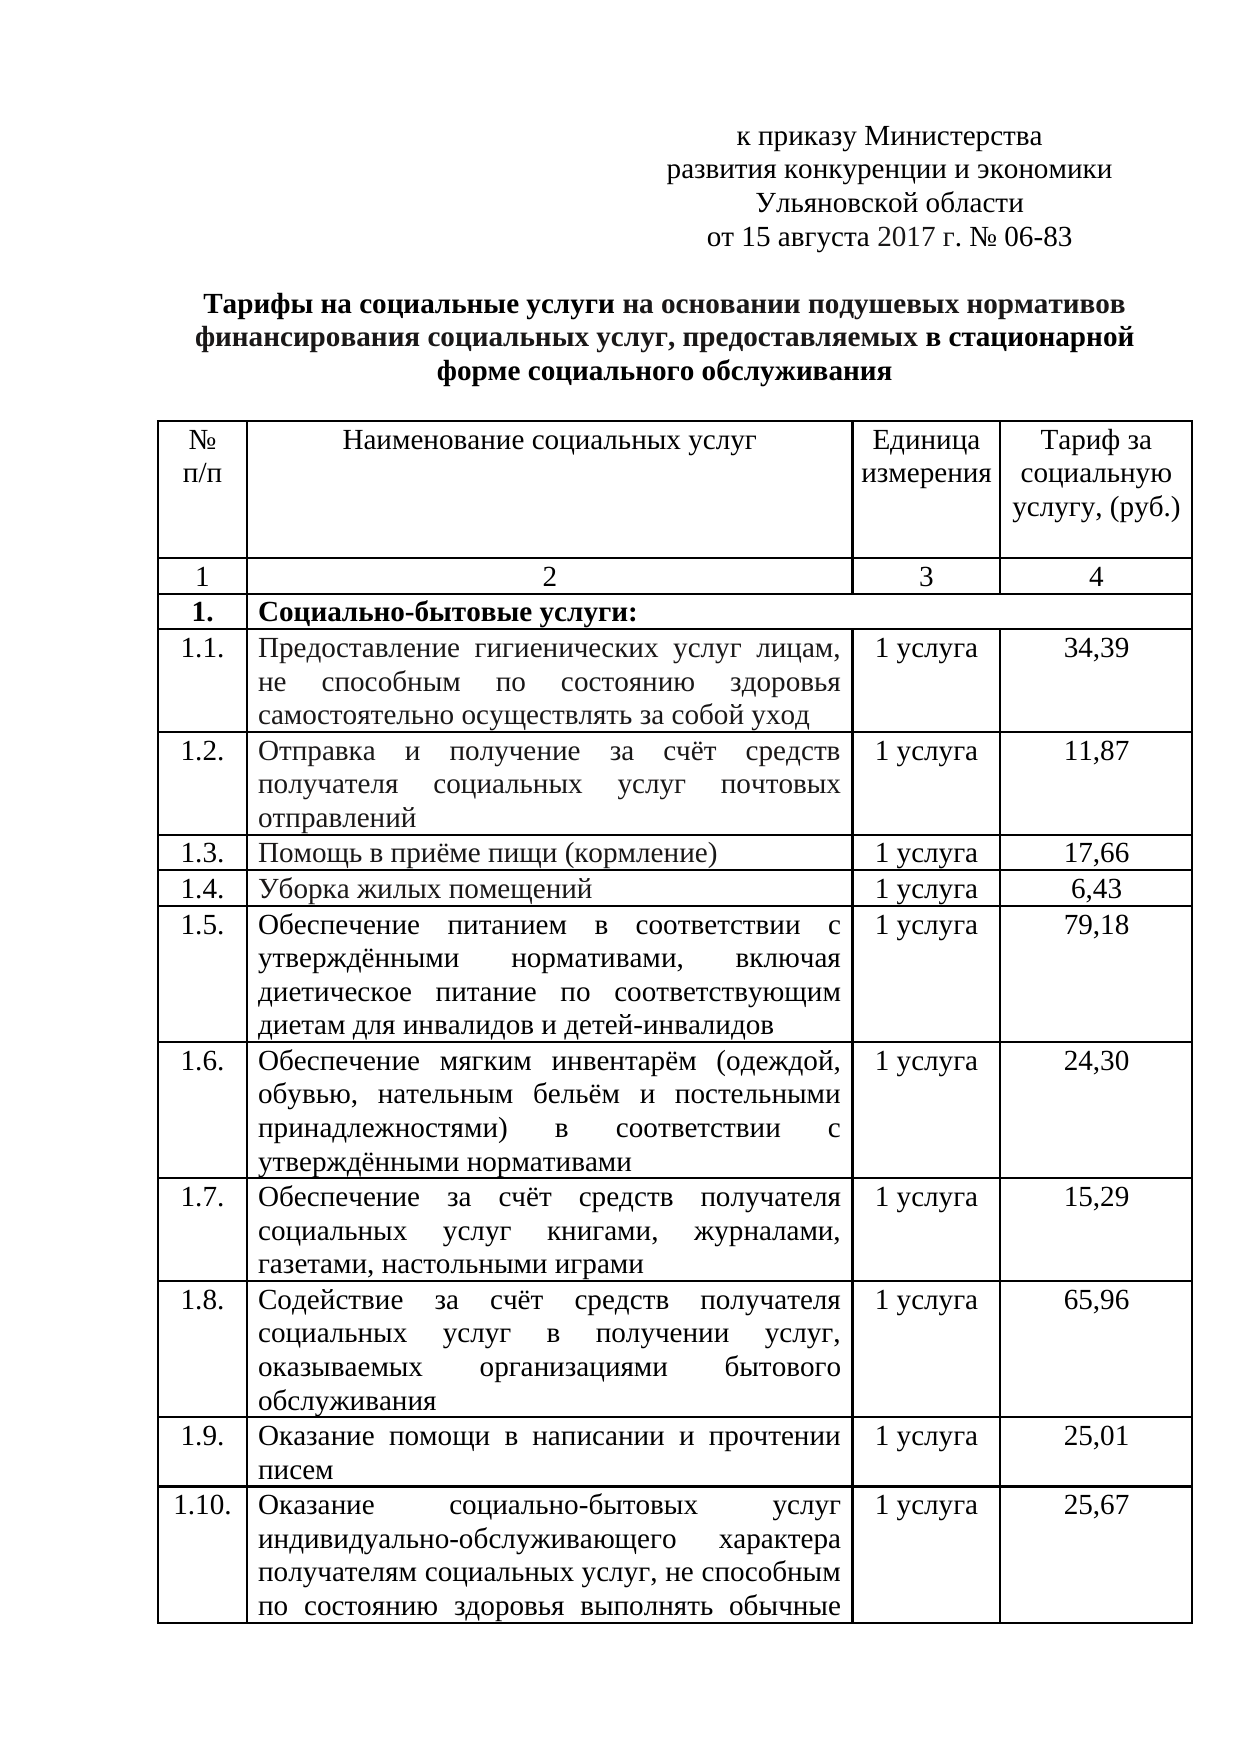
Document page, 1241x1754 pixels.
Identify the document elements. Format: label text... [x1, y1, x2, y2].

table_cell Уборка жилых помещений [248, 871, 851, 905]
table_cell 1 услуга [854, 907, 999, 1041]
table_cell Помощь в приёме пищи (кормление) [248, 836, 851, 869]
table_header Тариф за социальную услугу, (руб.) [1001, 422, 1191, 557]
table_cell 1.5. [159, 907, 246, 1041]
table_header Наименование социальных услуг [248, 422, 851, 557]
table_cell 25,01 [1001, 1418, 1191, 1485]
table_cell 1.4. [159, 871, 246, 905]
table_cell 1.1. [159, 630, 246, 731]
table_cell 1 услуга [854, 1282, 999, 1416]
table_cell 1 услуга [854, 630, 999, 731]
text к приказу Министерства [627, 118, 1152, 152]
table_cell 24,30 [1001, 1043, 1191, 1177]
table_cell 11,87 [1001, 733, 1191, 833]
table_cell 1.6. [159, 1043, 246, 1177]
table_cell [248, 1488, 851, 1622]
table_cell 1.3. [159, 836, 246, 869]
table_header № п/п [159, 422, 246, 557]
table_cell 25,67 [1001, 1488, 1191, 1622]
text Ульяновской области [627, 185, 1152, 219]
table_cell 1 [159, 559, 246, 592]
table_cell Содействие за счёт средств получателя социальных услуг в получении услуг, оказываемых организациями бытового обслуживания [248, 1282, 851, 1416]
table_cell Обеспечение питанием в соответствии с утверждёнными нормативами, включая диетическое питание по соответствующим диетам для инвалидов и детей-инвалидов [248, 907, 851, 1041]
table_cell 34,39 [1001, 630, 1191, 731]
table_cell 1. [159, 595, 246, 628]
table_cell 1.2. [159, 733, 246, 833]
table_cell 65,96 [1001, 1282, 1191, 1416]
table_header Единица измерения [854, 422, 999, 557]
table_cell 1.7. [159, 1179, 246, 1280]
table_cell 1.8. [159, 1282, 246, 1416]
table_cell 15,29 [1001, 1179, 1191, 1280]
text от 15 августа 2017 г. № 06-83 [627, 219, 1152, 252]
table_cell Оказание помощи в написании и прочтении писем [248, 1418, 851, 1485]
table_cell 17,66 [1001, 836, 1191, 869]
table_cell Обеспечение мягким инвентарём (одеждой, обувью, нательным бельём и постельными принадлежностями) в соответствии с утверждёнными нормативами [248, 1043, 851, 1177]
table_cell 1 услуга [854, 1043, 999, 1177]
table_cell 1 услуга [854, 871, 999, 905]
table_cell 3 [854, 559, 999, 592]
table_cell 79,18 [1001, 907, 1191, 1041]
text развития конкуренции и экономики [627, 152, 1152, 185]
table_cell 1 услуга [854, 733, 999, 833]
table_cell 1.9. [159, 1418, 246, 1485]
table_cell Обеспечение за счёт средств получателя социальных услуг книгами, журналами, газетами, настольными играми [248, 1179, 851, 1280]
table_cell Предоставление гигиенических услуг лицам, не способным по состоянию здоровья самостоятельно осуществлять за собой уход [248, 630, 851, 731]
table_cell 6,43 [1001, 871, 1191, 905]
table_cell 2 [248, 559, 851, 592]
table_cell Отправка и получение за счёт средств получателя социальных услуг почтовых отправлений [248, 733, 851, 833]
table_cell 1 услуга [854, 1418, 999, 1485]
table_cell 1.10. [159, 1488, 246, 1622]
table_cell 1 услуга [854, 1179, 999, 1280]
table_cell 4 [1001, 559, 1191, 592]
table_cell Социально-бытовые услуги: [248, 595, 1191, 628]
table_cell 1 услуга [854, 836, 999, 869]
text Тарифы на социальные услуги на основании подушевых нормативов финансирования социальных услуг, предоставляемых в стационарной форме социального обслуживания [177, 286, 1152, 386]
table_cell 1 услуга [854, 1488, 999, 1622]
